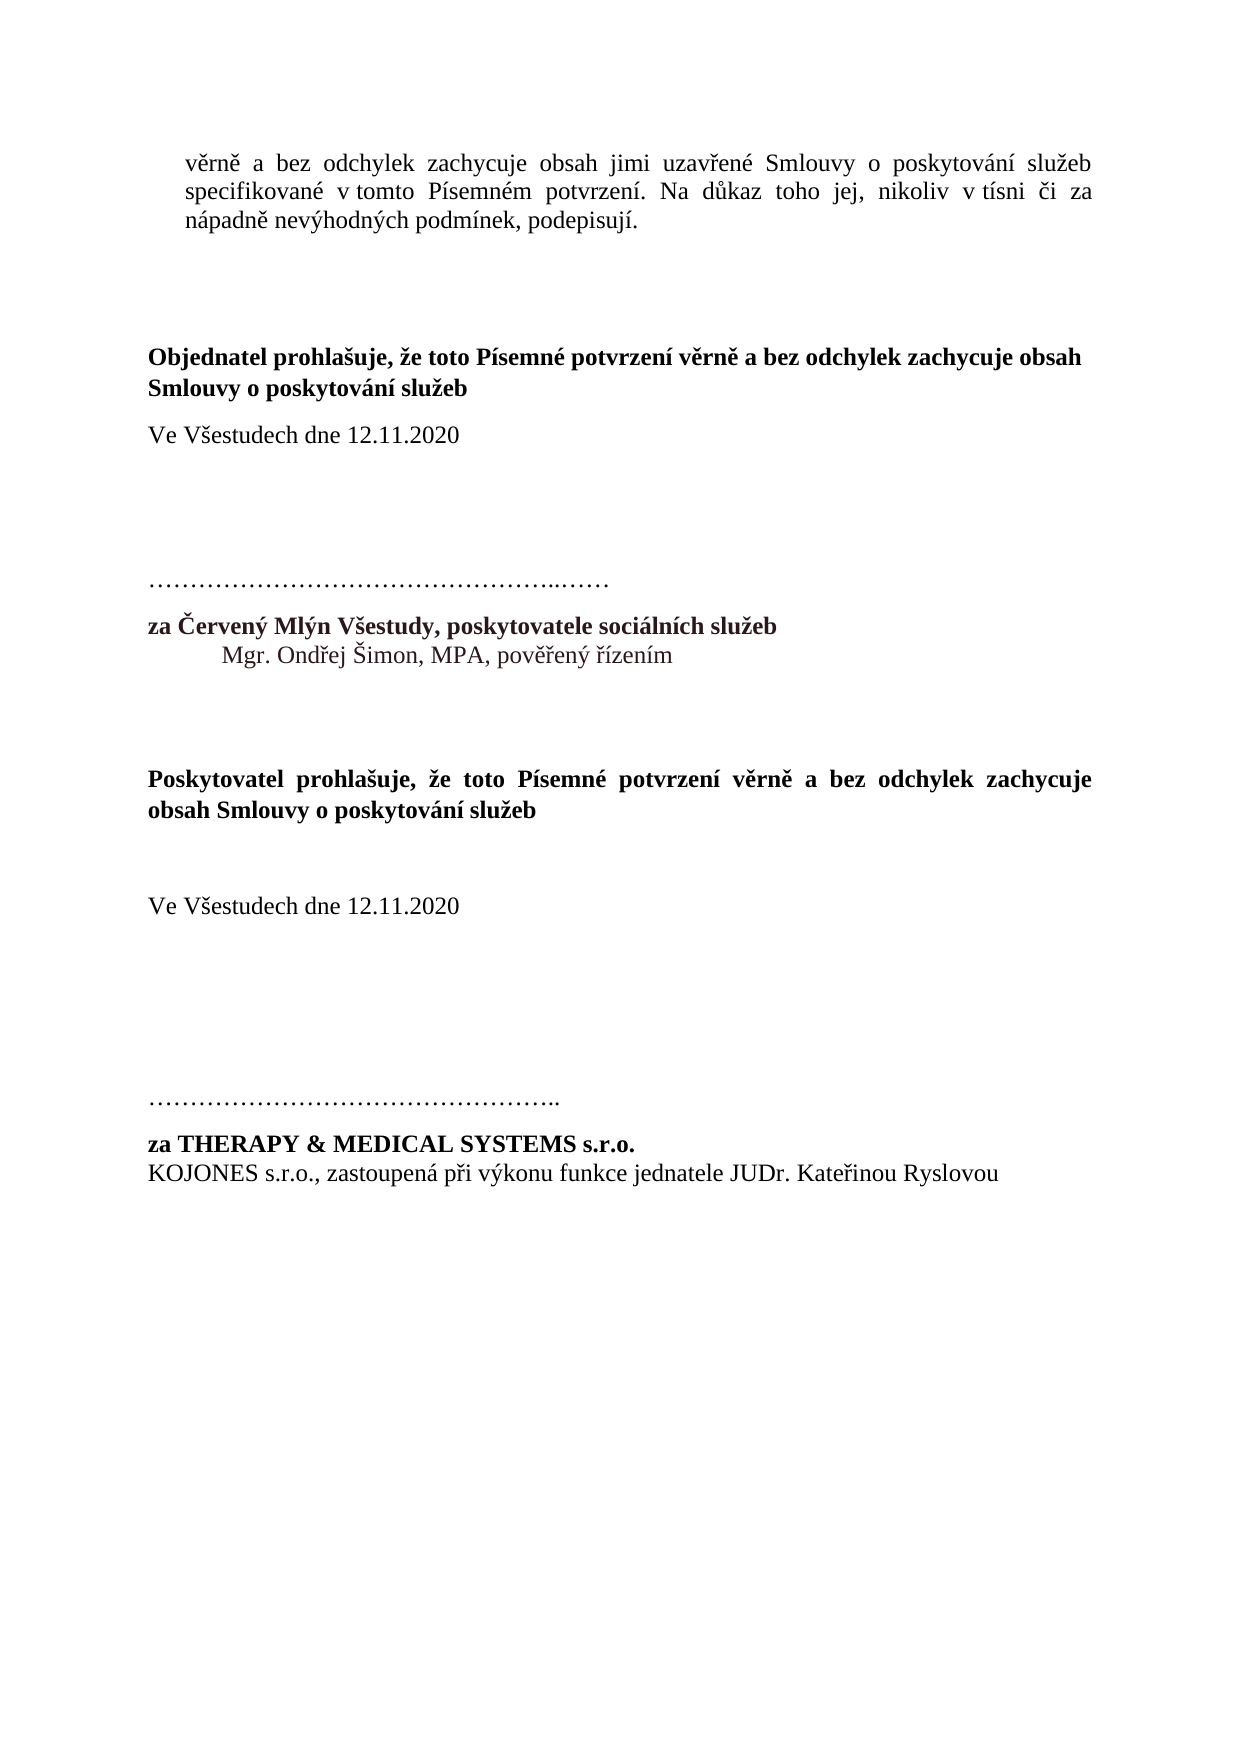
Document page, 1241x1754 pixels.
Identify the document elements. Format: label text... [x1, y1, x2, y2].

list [148, 148, 1093, 234]
text Objednatel prohlašuje, že toto Písemné potvrzení věrně a bez odchylek zachycuje obsah Smlouvy o poskytování služeb [148, 342, 1093, 402]
text ………………………………………….. [148, 1082, 1093, 1110]
text za THERAPY & MEDICAL SYSTEMS s.r.o. [148, 1129, 1093, 1158]
text Poskytovatel prohlašuje, že toto Písemné potvrzení věrně a bez odchylek zachycuje obsah Smlouvy o poskytování služeb [148, 764, 1093, 824]
text Ve Všestudech dne 12.11.2020 [148, 421, 1093, 449]
text Ve Všestudech dne 12.11.2020 [148, 891, 1093, 919]
text za Červený Mlýn Všestudy, poskytovatele sociálních služeb [148, 611, 1093, 640]
text Mgr. Ondřej Šimon, MPA, pověřený řízením [148, 640, 1093, 669]
text …………………………………………..…… [148, 564, 1093, 592]
text KOJONES s.r.o., zastoupená při výkonu funkce jednatele JUDr. Kateřinou Ryslovou [148, 1158, 1093, 1187]
